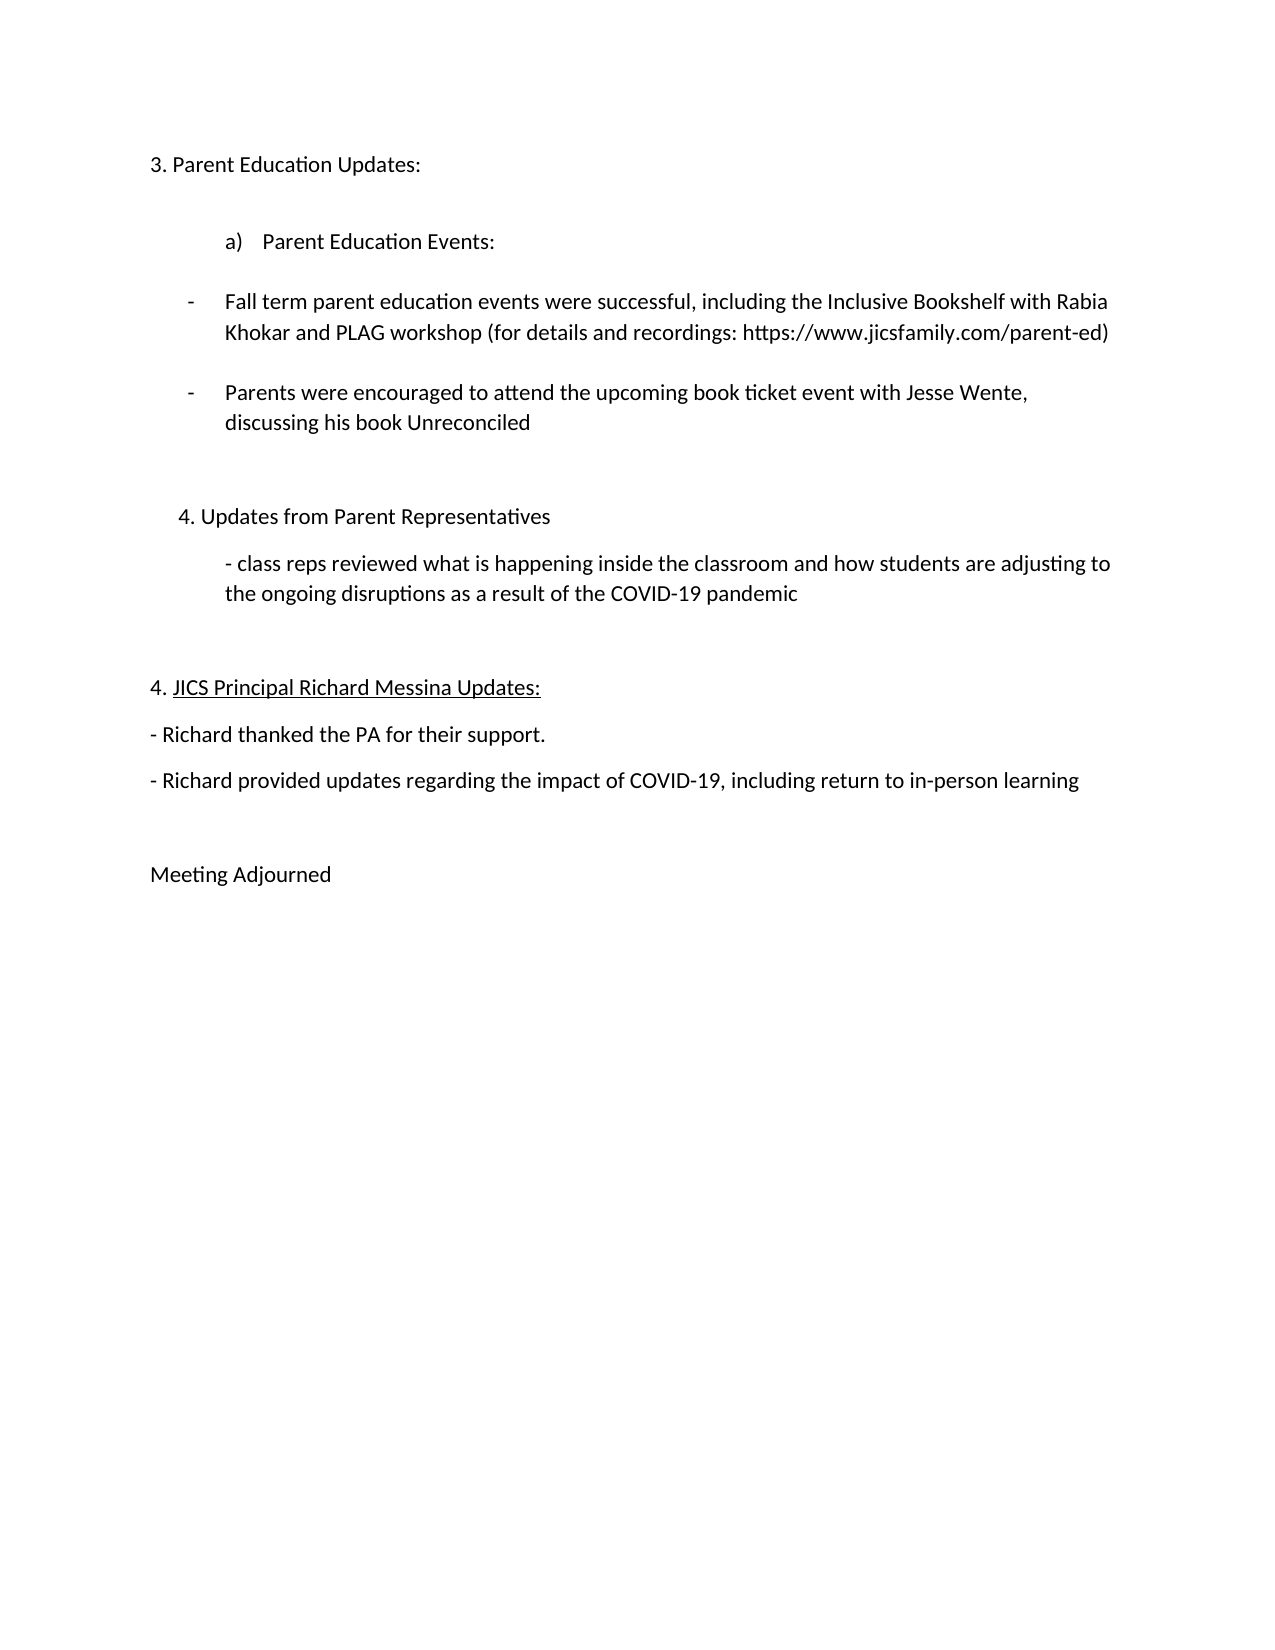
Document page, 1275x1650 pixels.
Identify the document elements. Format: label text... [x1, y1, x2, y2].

text Meeting Adjourned [150, 860, 1125, 888]
text 4. JICS Principal Richard Messina Updates: [150, 673, 1125, 701]
list Parents were encouraged to attend the upcoming book ticket event with Jesse Wente, discussing his book Unreconciled [187, 378, 1125, 436]
list Parent Education Events: [225, 227, 1125, 255]
list Fall term parent education events were successful, including the Inclusive Bookshelf with Rabia Khokar and PLAG workshop (for details and recordings: https://www.jicsfamily.com/parent-ed) [187, 287, 1125, 346]
text 3. Parent Education Updates: [150, 150, 1125, 178]
text - Richard thanked the PA for their support. [150, 720, 1125, 748]
text 4. Updates from Parent Representatives [178, 502, 1125, 530]
text - Richard provided updates regarding the impact of COVID-19, including return to in-person learning [150, 767, 1125, 795]
text - class reps reviewed what is happening inside the classroom and how students are adjusting to the ongoing disruptions as a result of the COVID-19 pandemic [225, 549, 1125, 607]
